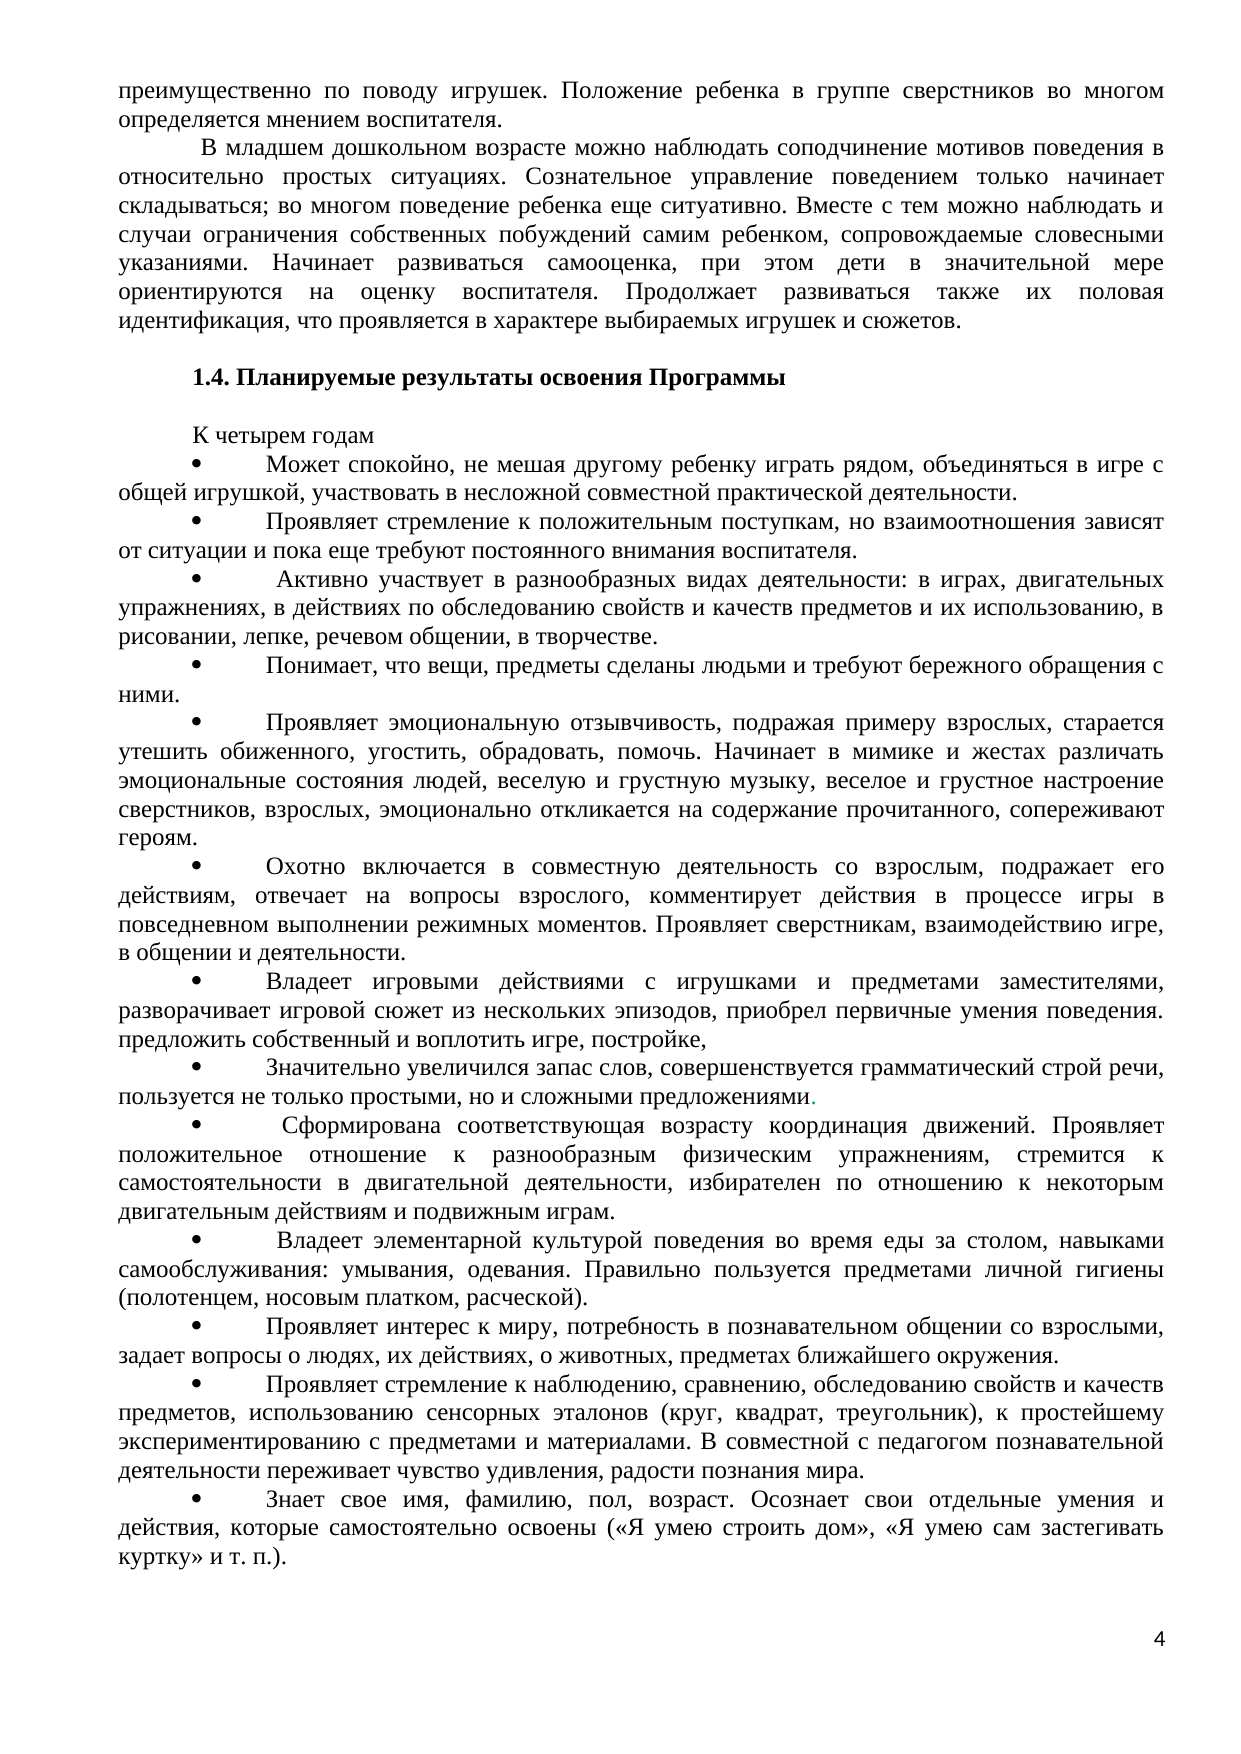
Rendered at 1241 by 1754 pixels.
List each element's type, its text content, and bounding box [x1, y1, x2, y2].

text В младшем дошкольном возрасте можно наблюдать соподчинение мотивов поведения в относительно простых ситуациях. Сознательное управление поведением только начинает складываться; во многом поведение ребенка еще ситуативно. Вместе с тем можно наблюдать и случаи ограничения собственных побуждений самим ребенком, сопровождаемые словесными указаниями. Начинает развиваться самооценка, при этом дети в значительной мере ориентируются на оценку воспитателя. Продолжает развиваться также их половая идентификация, что проявляется в характере выбираемых игрушек и сюжетов. [118, 132, 1165, 334]
list Проявляет интерес к миру, потребность в познавательном общении со взрослыми, задает вопросы о людях, их действиях, о животных, предметах ближайшего окружения. [118, 1311, 1165, 1369]
list Проявляет стремление к положительным поступкам, но взаимоотношения зависят от ситуации и пока еще требуют постоянного внимания воспитателя. [118, 506, 1165, 564]
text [118, 75, 1165, 132]
list Проявляет стремление к наблюдению, сравнению, обследованию свойств и качеств предметов, использованию сенсорных эталонов (круг, квадрат, треугольник), к простейшему экспериментированию с предметами и материалами. В совместной с педагогом познавательной деятельности переживает чувство удивления, радости познания мира. [118, 1369, 1165, 1484]
list Понимает, что вещи, предметы сделаны людьми и требуют бережного обращения с ними. [118, 650, 1165, 707]
list Знает свое имя, фамилию, пол, возраст. Осознает свои отдельные умения и действия, которые самостоятельно освоены («Я умею строить дом», «Я умею сам застегивать куртку» и т. п.). [118, 1484, 1165, 1570]
list Владеет элементарной культурой поведения во время еды за столом, навыками самообслуживания: умывания, одевания. Правильно пользуется предметами личной гигиены (полотенцем, носовым платком, расческой). [118, 1225, 1165, 1311]
text К четырем годам [118, 420, 1165, 449]
list 1.4. Планируемые результаты освоения Программы [118, 362, 1165, 391]
list Сформирована соответствующая возрасту координация движений. Проявляет положительное отношение к разнообразным физическим упражнениям, стремится к самостоятельности в двигательной деятельности, избирателен по отношению к некоторым двигательным действиям и подвижным играм. [118, 1110, 1165, 1225]
list Значительно увеличился запас слов, совершенствуется грамматический строй речи, пользуется не только простыми, но и сложными предложениями. [118, 1052, 1165, 1110]
list Охотно включается в совместную деятельность со взрослым, подражает его действиям, отвечает на вопросы взрослого, комментирует действия в процессе игры в повседневном выполнении режимных моментов. Проявляет сверстникам, взаимодействию игре, в общении и деятельности. [118, 851, 1165, 966]
list Проявляет эмоциональную отзывчивость, подражая примеру взрослых, старается утешить обиженного, угостить, обрадовать, помочь. Начинает в мимике и жестах различать эмоциональные состояния людей, веселую и грустную музыку, веселое и грустное настроение сверстников, взрослых, эмоционально откликается на содержание прочитанного, сопереживают героям. [118, 707, 1165, 851]
list Владеет игровыми действиями с игрушками и предметами заместителями, разворачивает игровой сюжет из нескольких эпизодов, приобрел первичные умения поведения. предложить собственный и воплотить игре, постройке, [118, 966, 1165, 1052]
list Активно участвует в разнообразных видах деятельности: в играх, двигательных упражнениях, в действиях по обследованию свойств и качеств предметов и их использованию, в рисовании, лепке, речевом общении, в творчестве. [118, 564, 1165, 650]
list Может спокойно, не мешая другому ребенку играть рядом, объединяться в игре с общей игрушкой, участвовать в несложной совместной практической деятельности. [118, 449, 1165, 506]
